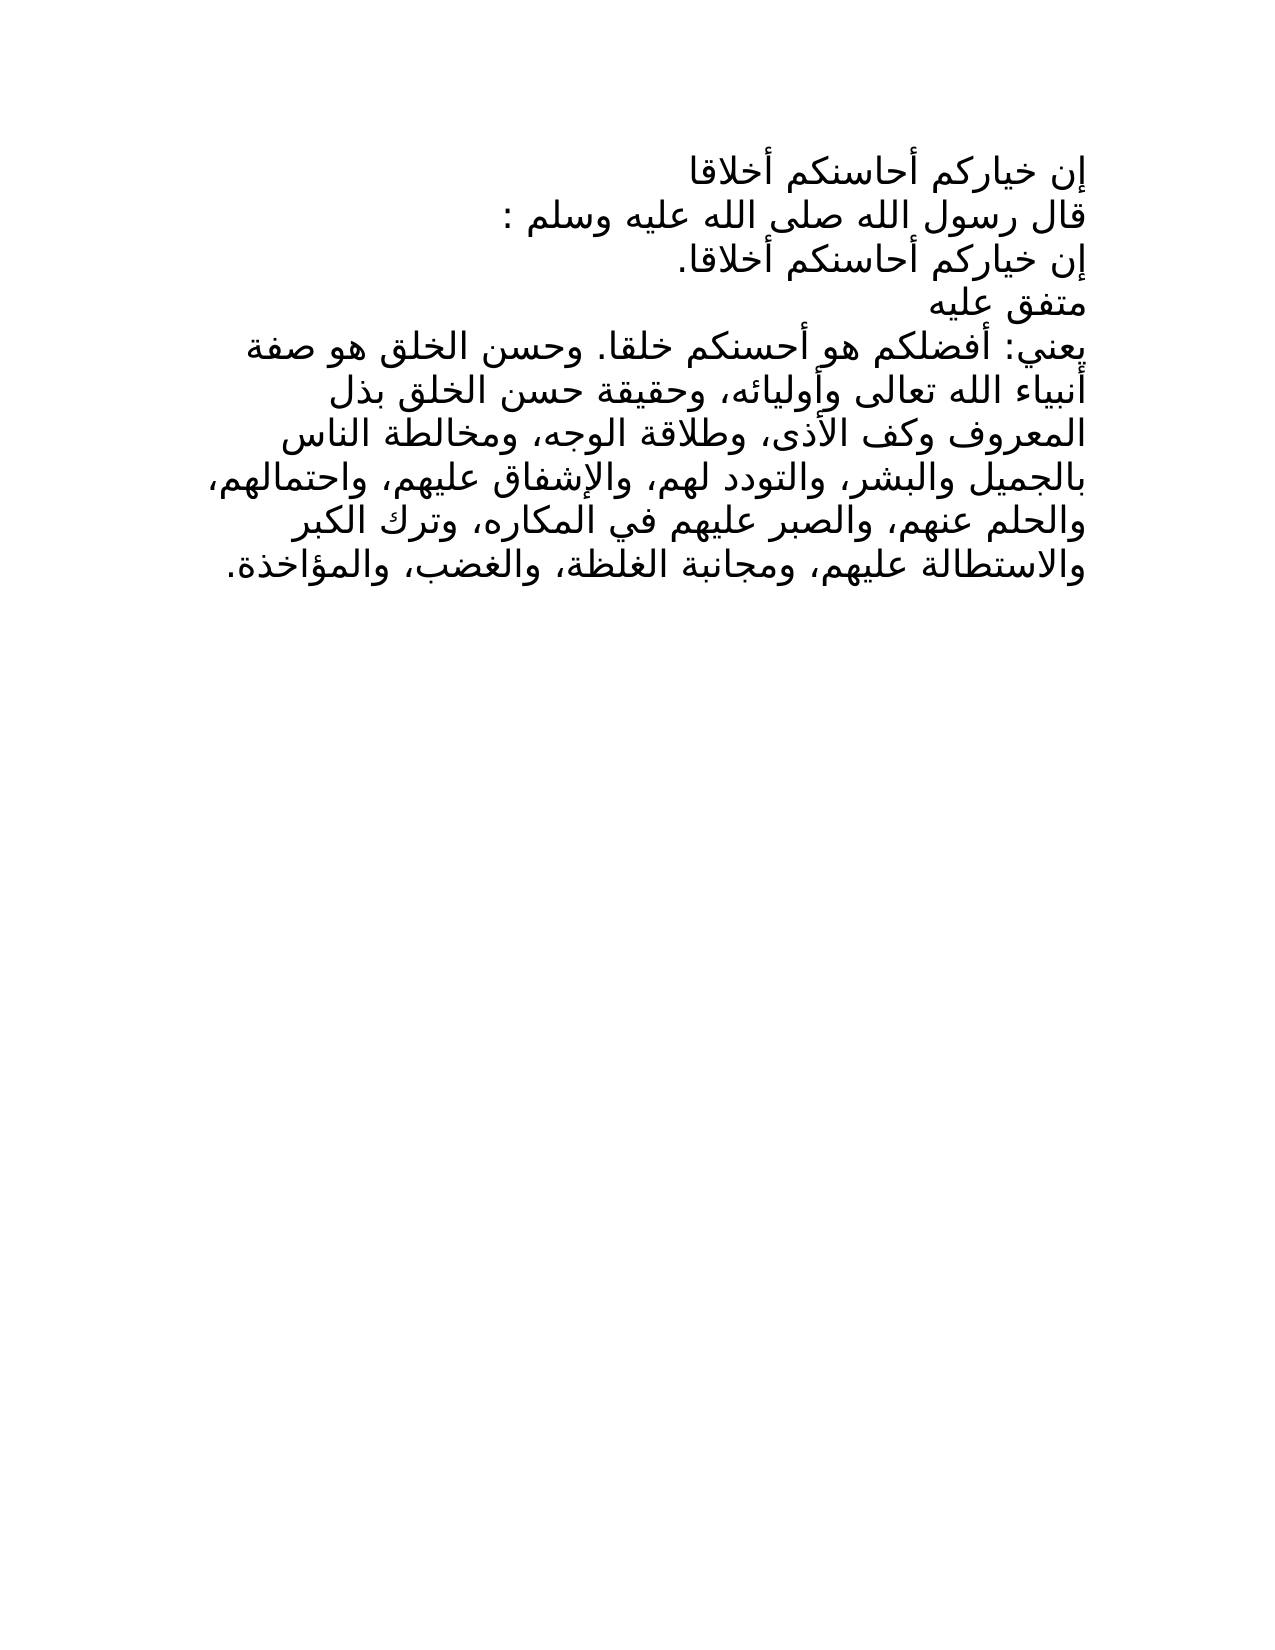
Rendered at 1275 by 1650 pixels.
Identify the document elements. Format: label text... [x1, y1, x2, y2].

text إن خياركم أحاسنكم أخلاقا [187, 150, 1087, 194]
text إن خياركم أحاسنكم أخلاقا. [187, 237, 1087, 281]
text يعني: أفضلكم هو أحسنكم خلقا. وحسن الخلق هو صفة أنبياء الله تعالى وأوليائه، وحقيقة حسن الخلق بذل المعروف وكف الأذى، وطلاقة الوجه، ومخالطة الناس بالجميل والبشر، والتودد لهم، والإشفاق عليهم، واحتمالهم، والحلم عنهم، والصبر عليهم في المكاره، وترك الكبر والاستطالة عليهم، ومجانبة الغلظة، والغضب، والمؤاخذة. [187, 324, 1087, 586]
text قال رسول الله صلى الله عليه وسلم : [187, 194, 1087, 237]
text متفق عليه [187, 281, 1087, 324]
